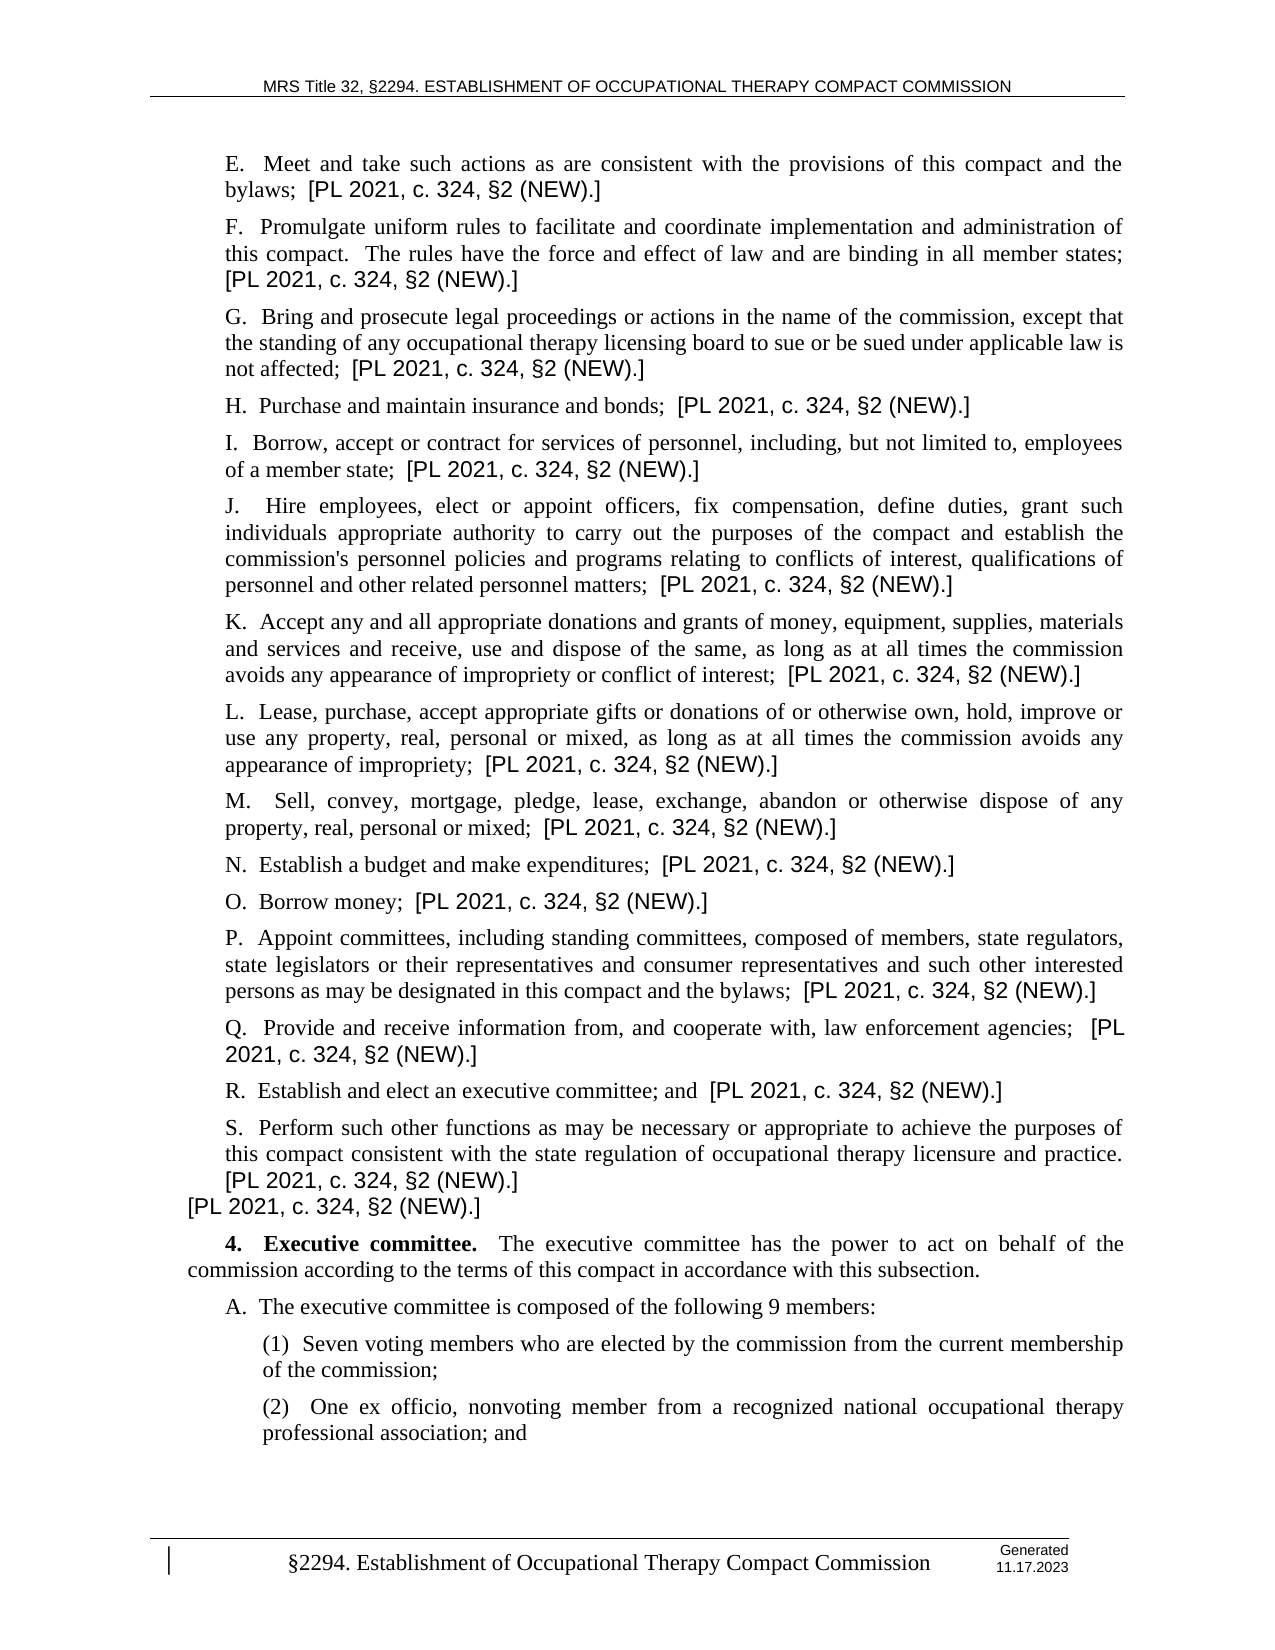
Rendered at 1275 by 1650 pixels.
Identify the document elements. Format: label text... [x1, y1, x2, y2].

text [PL 2021, c. 324, §2 (NEW).] [187, 1193, 1125, 1219]
text L. Lease, purchase, accept appropriate gifts or donations of or otherwise own, hold, improve or use any property, real, personal or mixed, as long as at all times the commission avoids any appearance of impropriety; [PL 2021, c. 324, §2 (NEW).] [225, 698, 1125, 777]
text J. Hire employees, elect or appoint officers, fix compensation, define duties, grant such individuals appropriate authority to carry out the purposes of the compact and establish the commission's personnel policies and programs relating to conflicts of interest, qualifications of personnel and other related personnel matters; [PL 2021, c. 324, §2 (NEW).] [225, 492, 1125, 598]
text M. Sell, convey, mortgage, pledge, lease, exchange, abandon or otherwise dispose of any property, real, personal or mixed; [PL 2021, c. 324, §2 (NEW).] [225, 787, 1125, 840]
text N. Establish a budget and make expenditures; [PL 2021, c. 324, §2 (NEW).] [225, 851, 1125, 877]
text K. Accept any and all appropriate donations and grants of money, equipment, supplies, materials and services and receive, use and dispose of the same, as long as at all times the commission avoids any appearance of impropriety or conflict of interest; [PL 2021, c. 324, §2 (NEW).] [225, 608, 1125, 687]
text E. Meet and take such actions as are consistent with the provisions of this compact and the bylaws; [PL 2021, c. 324, §2 (NEW).] [225, 150, 1125, 203]
text 4. Executive committee. The executive committee has the power to act on behalf of the commission according to the terms of this compact in accordance with this subsection. [187, 1230, 1125, 1283]
text P. Appoint committees, including standing committees, composed of members, state regulators, state legislators or their representatives and consumer representatives and such other interested persons as may be designated in this compact and the bylaws; [PL 2021, c. 324, §2 (NEW).] [225, 924, 1125, 1004]
text R. Establish and elect an executive committee; and [PL 2021, c. 324, §2 (NEW).] [225, 1077, 1125, 1104]
text (1) Seven voting members who are elected by the commission from the current membership of the commission; [262, 1330, 1125, 1383]
text S. Perform such other functions as may be necessary or appropriate to achieve the purposes of this compact consistent with the state regulation of occupational therapy licensure and practice. [PL 2021, c. 324, §2 (NEW).] [225, 1114, 1125, 1193]
text H. Purchase and maintain insurance and bonds; [PL 2021, c. 324, §2 (NEW).] [225, 392, 1125, 419]
text (2) One ex officio, nonvoting member from a recognized national occupational therapy professional association; and [262, 1393, 1125, 1446]
text O. Borrow money; [PL 2021, c. 324, §2 (NEW).] [225, 888, 1125, 914]
text Q. Provide and receive information from, and cooperate with, law enforcement agencies; [PL 2021, c. 324, §2 (NEW).] [225, 1014, 1125, 1067]
text G. Bring and prosecute legal proceedings or actions in the name of the commission, except that the standing of any occupational therapy licensing board to sue or be sued under applicable law is not affected; [PL 2021, c. 324, §2 (NEW).] [225, 303, 1125, 382]
text A. The executive committee is composed of the following 9 members: [225, 1293, 1125, 1319]
text I. Borrow, accept or contract for services of personnel, including, but not limited to, employees of a member state; [PL 2021, c. 324, §2 (NEW).] [225, 429, 1125, 482]
text F. Promulgate uniform rules to facilitate and coordinate implementation and administration of this compact. The rules have the force and effect of law and are binding in all member states; [PL 2021, c. 324, §2 (NEW).] [225, 213, 1125, 292]
